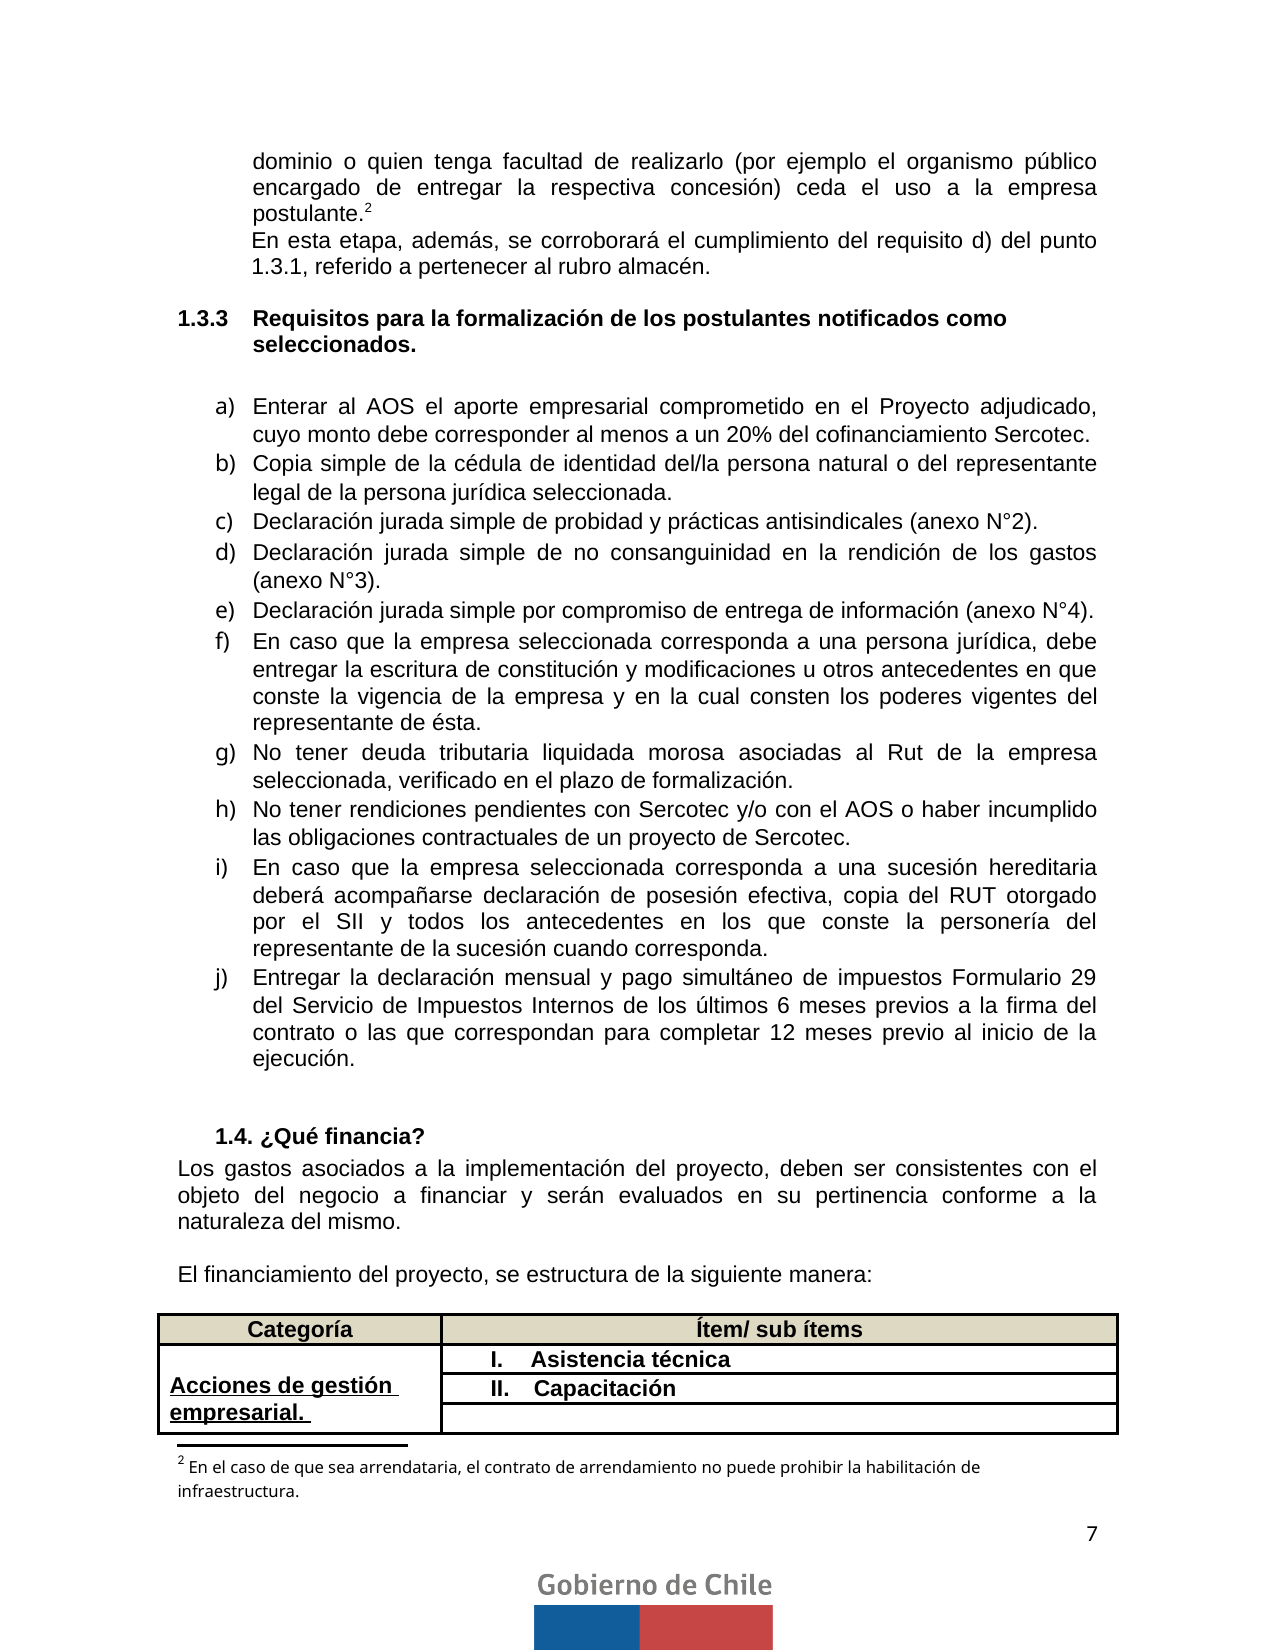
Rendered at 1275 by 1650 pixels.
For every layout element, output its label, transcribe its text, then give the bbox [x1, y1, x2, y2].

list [215, 148, 1098, 227]
table_header Categoría [160, 1316, 440, 1343]
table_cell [443, 1405, 1116, 1432]
table_cell Capacitación [443, 1375, 1116, 1402]
list Declaración jurada simple de no consanguinidad en la rendición de los gastos (anexo N°3). [215, 536, 1098, 594]
picture [532, 1560, 774, 1650]
text El financiamiento del proyecto, se estructura de la siguiente manera: [177, 1261, 1098, 1287]
list No tener rendiciones pendientes con Sercotec y/o con el AOS o haber incumplido las obligaciones contractuales de un proyecto de Sercotec. [215, 793, 1098, 851]
list Declaración jurada simple por compromiso de entrega de información (anexo N°4). [215, 594, 1098, 625]
table_cell Acciones de gestión empresarial. Cofinanciamiento Sercotec: máximo $350.000 [160, 1346, 440, 1432]
list Copia simple de la cédula de identidad del/la persona natural o del representante legal de la persona jurídica seleccionada. [215, 447, 1098, 505]
list En caso que la empresa seleccionada corresponda a una sucesión hereditaria deberá acompañarse declaración de posesión efectiva, copia del RUT otorgado por el SII y todos los antecedentes en los que conste la personería del representante de la sucesión cuando corresponda. [215, 851, 1098, 961]
subtitle ¿Qué financia? [215, 1123, 1098, 1149]
subtitle Requisitos para la formalización de los postulantes notificados como seleccionados. [177, 304, 1098, 357]
text En esta etapa, además, se corroborará el cumplimiento del requisito d) del punto 1.3.1, referido a pertenecer al rubro almacén. [251, 227, 1098, 279]
list Enterar al AOS el aporte empresarial comprometido en el Proyecto adjudicado, cuyo monto debe corresponder al menos a un 20% del cofinanciamiento Sercotec. [215, 390, 1098, 447]
table_cell Asistencia técnica [443, 1346, 1116, 1372]
table_header Ítem/ sub ítems [443, 1316, 1116, 1343]
text Los gastos asociados a la implementación del proyecto, deben ser consistentes con el objeto del negocio a financiar y serán evaluados en su pertinencia conforme a la naturaleza del mismo. [177, 1155, 1098, 1234]
list Declaración jurada simple de probidad y prácticas antisindicales (anexo N°2). [215, 505, 1098, 536]
list Entregar la declaración mensual y pago simultáneo de impuestos Formulario 29 del Servicio de Impuestos Internos de los últimos 6 meses previos a la firma del contrato o las que correspondan para completar 12 meses previo al inicio de la ejecución. [215, 961, 1098, 1071]
list No tener deuda tributaria liquidada morosa asociadas al Rut de la empresa seleccionada, verificado en el plazo de formalización. [215, 735, 1098, 793]
list En caso que la empresa seleccionada corresponda a una persona jurídica, debe entregar la escritura de constitución y modificaciones u otros antecedentes en que conste la vigencia de la empresa y en la cual consten los poderes vigentes del representante de ésta. [215, 625, 1098, 735]
